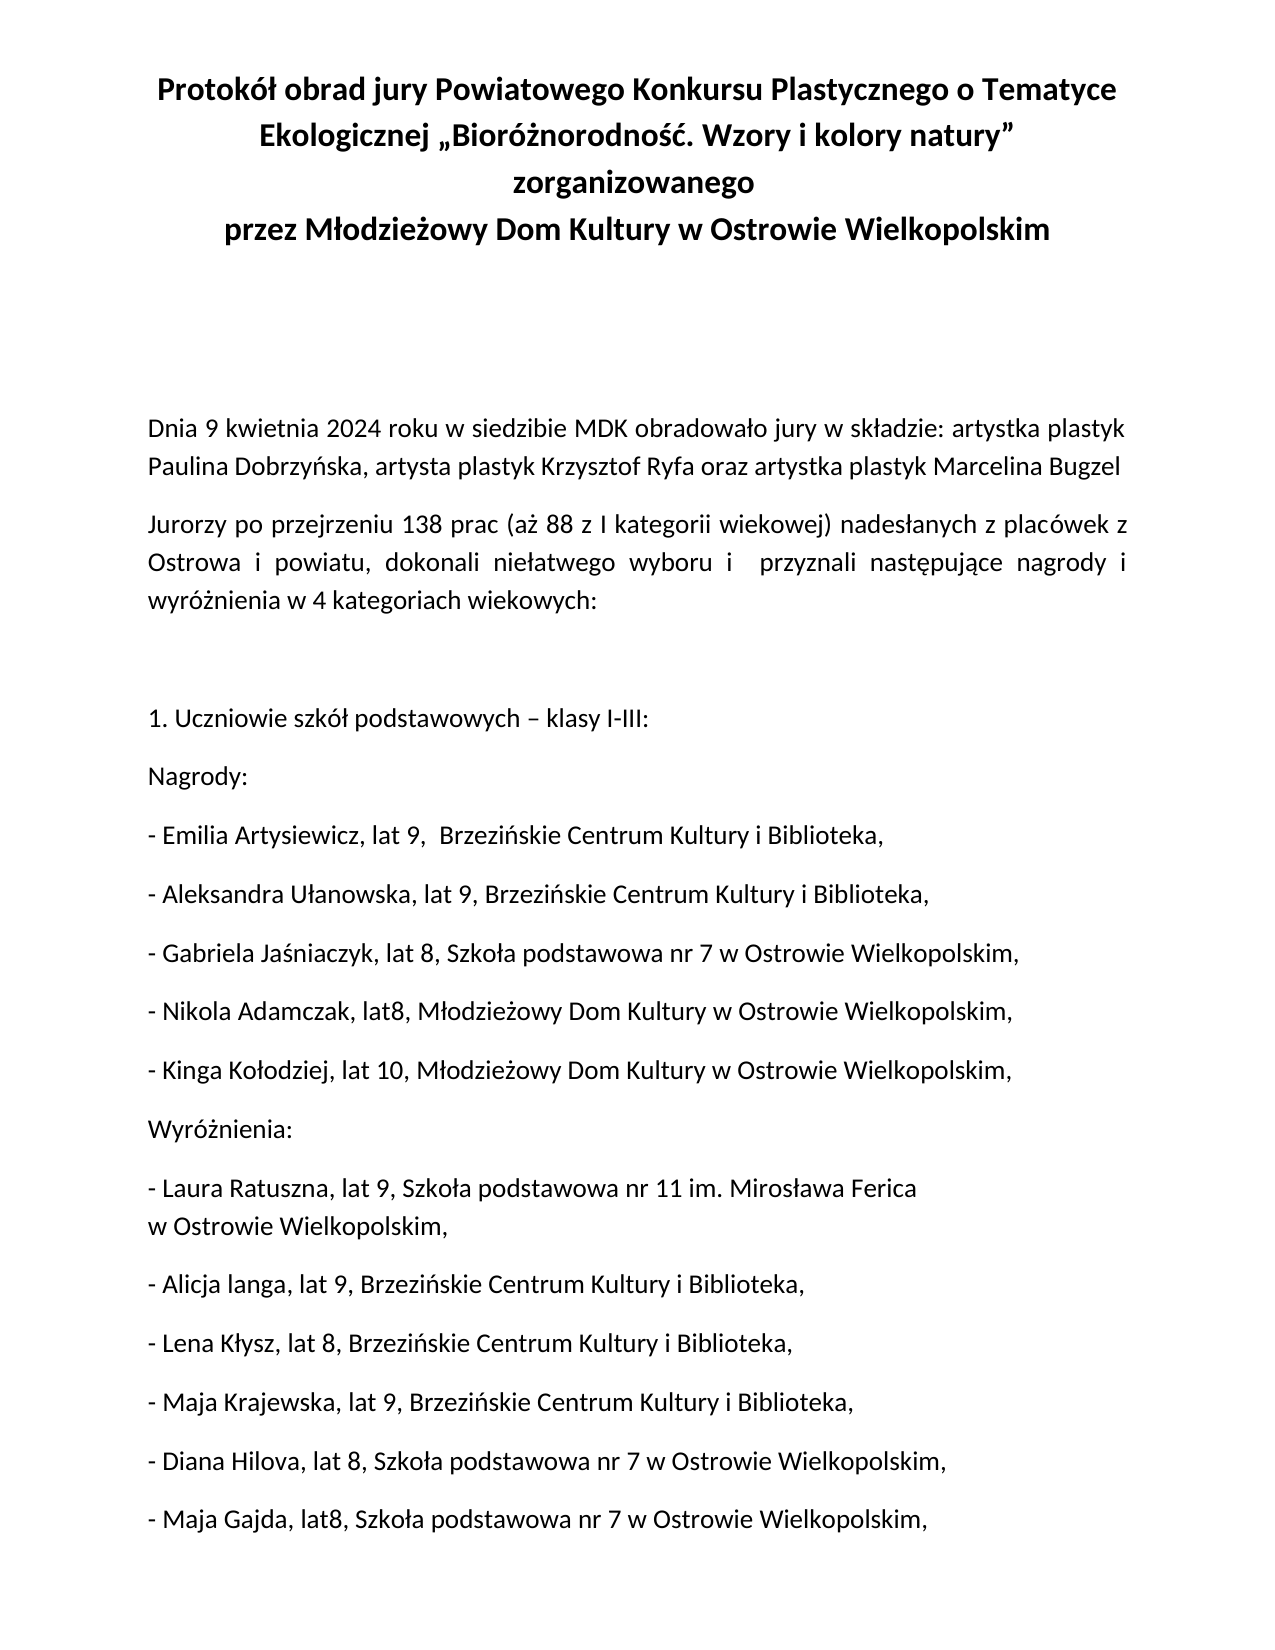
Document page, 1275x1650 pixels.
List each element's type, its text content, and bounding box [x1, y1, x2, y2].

text - Nikola Adamczak, lat8, Młodzieżowy Dom Kultury w Ostrowie Wielkopolskim, [148, 994, 1127, 1027]
text - Emilia Artysiewicz, lat 9, Brzezińskie Centrum Kultury i Biblioteka, [148, 818, 1127, 851]
text - Laura Ratuszna, lat 9, Szkoła podstawowa nr 11 im. Mirosława Ferica w Ostrowie Wielkopolskim, [148, 1171, 1127, 1242]
text - Alicja langa, lat 9, Brzezińskie Centrum Kultury i Biblioteka, [148, 1267, 1127, 1300]
text Wyróżnienia: [148, 1112, 1127, 1145]
text - Maja Krajewska, lat 9, Brzezińskie Centrum Kultury i Biblioteka, [148, 1385, 1127, 1418]
text - Kinga Kołodziej, lat 10, Młodzieżowy Dom Kultury w Ostrowie Wielkopolskim, [148, 1053, 1127, 1086]
text - Gabriela Jaśniaczyk, lat 8, Szkoła podstawowa nr 7 w Ostrowie Wielkopolskim, [148, 936, 1127, 969]
text Jurorzy po przejrzeniu 138 prac (aż 88 z I kategorii wiekowej) nadesłanych z placówek z Ostrowa i powiatu, dokonali niełatwego wyboru i przyznali następujące nagrody i wyróżnienia w 4 kategoriach wiekowych: [148, 507, 1127, 616]
text - Lena Kłysz, lat 8, Brzezińskie Centrum Kultury i Biblioteka, [148, 1326, 1127, 1359]
text Nagrody: [148, 759, 1127, 792]
text 1. Uczniowie szkół podstawowych – klasy I-III: [148, 701, 1127, 734]
text - Aleksandra Ułanowska, lat 9, Brzezińskie Centrum Kultury i Biblioteka, [148, 877, 1127, 910]
text Protokół obrad jury Powiatowego Konkursu Plastycznego o Tematyce Ekologicznej „Bioróżnorodność. Wzory i kolory natury” zorganizowanego przez Młodzieżowy Dom Kultury w Ostrowie Wielkopolskim [148, 68, 1127, 249]
text Dnia 9 kwietnia 2024 roku w siedzibie MDK obradowało jury w składzie: artystka plastyk Paulina Dobrzyńska, artysta plastyk Krzysztof Ryfa oraz artystka plastyk Marcelina Bugzel [148, 411, 1127, 482]
text - Maja Gajda, lat8, Szkoła podstawowa nr 7 w Ostrowie Wielkopolskim, [148, 1502, 1127, 1535]
text - Diana Hilova, lat 8, Szkoła podstawowa nr 7 w Ostrowie Wielkopolskim, [148, 1444, 1127, 1477]
